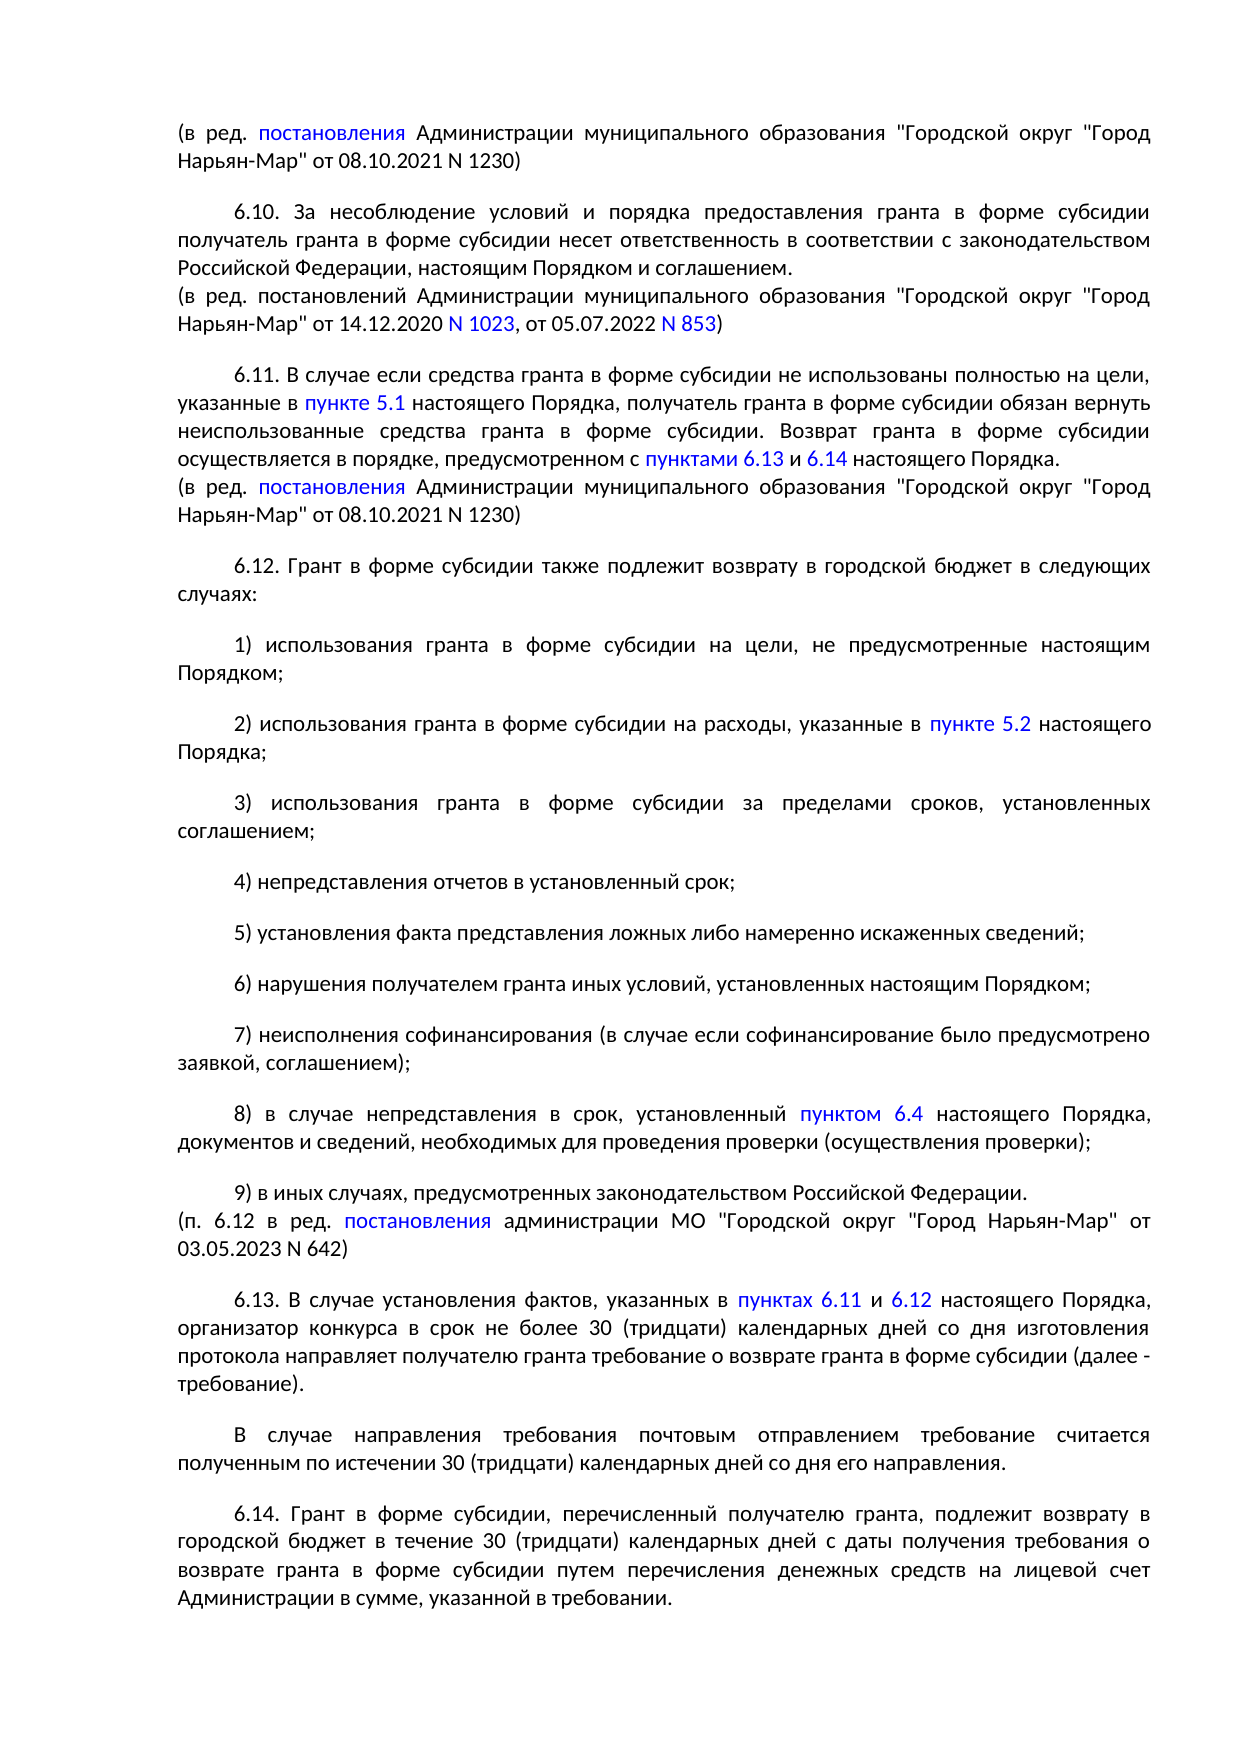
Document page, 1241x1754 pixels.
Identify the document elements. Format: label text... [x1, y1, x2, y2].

text 9) в иных случаях, предусмотренных законодательством Российской Федерации. [177, 1178, 1152, 1206]
text (в ред. постановлений Администрации муниципального образования "Городской округ "Город Нарьян-Мар" от 14.12.2020 N 1023, от 05.07.2022 N 853) [177, 281, 1152, 337]
text 3) использования гранта в форме субсидии за пределами сроков, установленных соглашением; [177, 788, 1152, 844]
text (в ред. постановления Администрации муниципального образования "Городской округ "Город Нарьян-Мар" от 08.10.2021 N 1230) [177, 472, 1152, 528]
text 6.13. В случае установления фактов, указанных в пунктах 6.11 и 6.12 настоящего Порядка, организатор конкурса в срок не более 30 (тридцати) календарных дней со дня изготовления протокола направляет получателю гранта требование о возврате гранта в форме субсидии (далее - требование). [177, 1285, 1152, 1397]
text В случае направления требования почтовым отправлением требование считается полученным по истечении 30 (тридцати) календарных дней со дня его направления. [177, 1420, 1152, 1476]
text 6.12. Грант в форме субсидии также подлежит возврату в городской бюджет в следующих случаях: [177, 551, 1152, 607]
text 6.14. Грант в форме субсидии, перечисленный получателю гранта, подлежит возврату в городской бюджет в течение 30 (тридцати) календарных дней с даты получения требования о возврате гранта в форме субсидии путем перечисления денежных средств на лицевой счет Администрации в сумме, указанной в требовании. [177, 1499, 1152, 1611]
text (в ред. постановления Администрации муниципального образования "Городской округ "Город Нарьян-Мар" от 08.10.2021 N 1230) [177, 118, 1152, 174]
text 6.11. В случае если средства гранта в форме субсидии не использованы полностью на цели, указанные в пункте 5.1 настоящего Порядка, получатель гранта в форме субсидии обязан вернуть неиспользованные средства гранта в форме субсидии. Возврат гранта в форме субсидии осуществляется в порядке, предусмотренном с пунктами 6.13 и 6.14 настоящего Порядка. [177, 360, 1152, 472]
text 5) установления факта представления ложных либо намеренно искаженных сведений; [177, 918, 1152, 946]
text 6) нарушения получателем гранта иных условий, установленных настоящим Порядком; [177, 969, 1152, 997]
text 8) в случае непредставления в срок, установленный пунктом 6.4 настоящего Порядка, документов и сведений, необходимых для проведения проверки (осуществления проверки); [177, 1099, 1152, 1155]
text 2) использования гранта в форме субсидии на расходы, указанные в пункте 5.2 настоящего Порядка; [177, 709, 1152, 765]
text (п. 6.12 в ред. постановления администрации МО "Городской округ "Город Нарьян-Мар" от 03.05.2023 N 642) [177, 1206, 1152, 1262]
text 1) использования гранта в форме субсидии на цели, не предусмотренные настоящим Порядком; [177, 630, 1152, 686]
text 4) непредставления отчетов в установленный срок; [177, 867, 1152, 895]
text 7) неисполнения софинансирования (в случае если софинансирование было предусмотрено заявкой, соглашением); [177, 1020, 1152, 1076]
text 6.10. За несоблюдение условий и порядка предоставления гранта в форме субсидии получатель гранта в форме субсидии несет ответственность в соответствии с законодательством Российской Федерации, настоящим Порядком и соглашением. [177, 197, 1152, 281]
